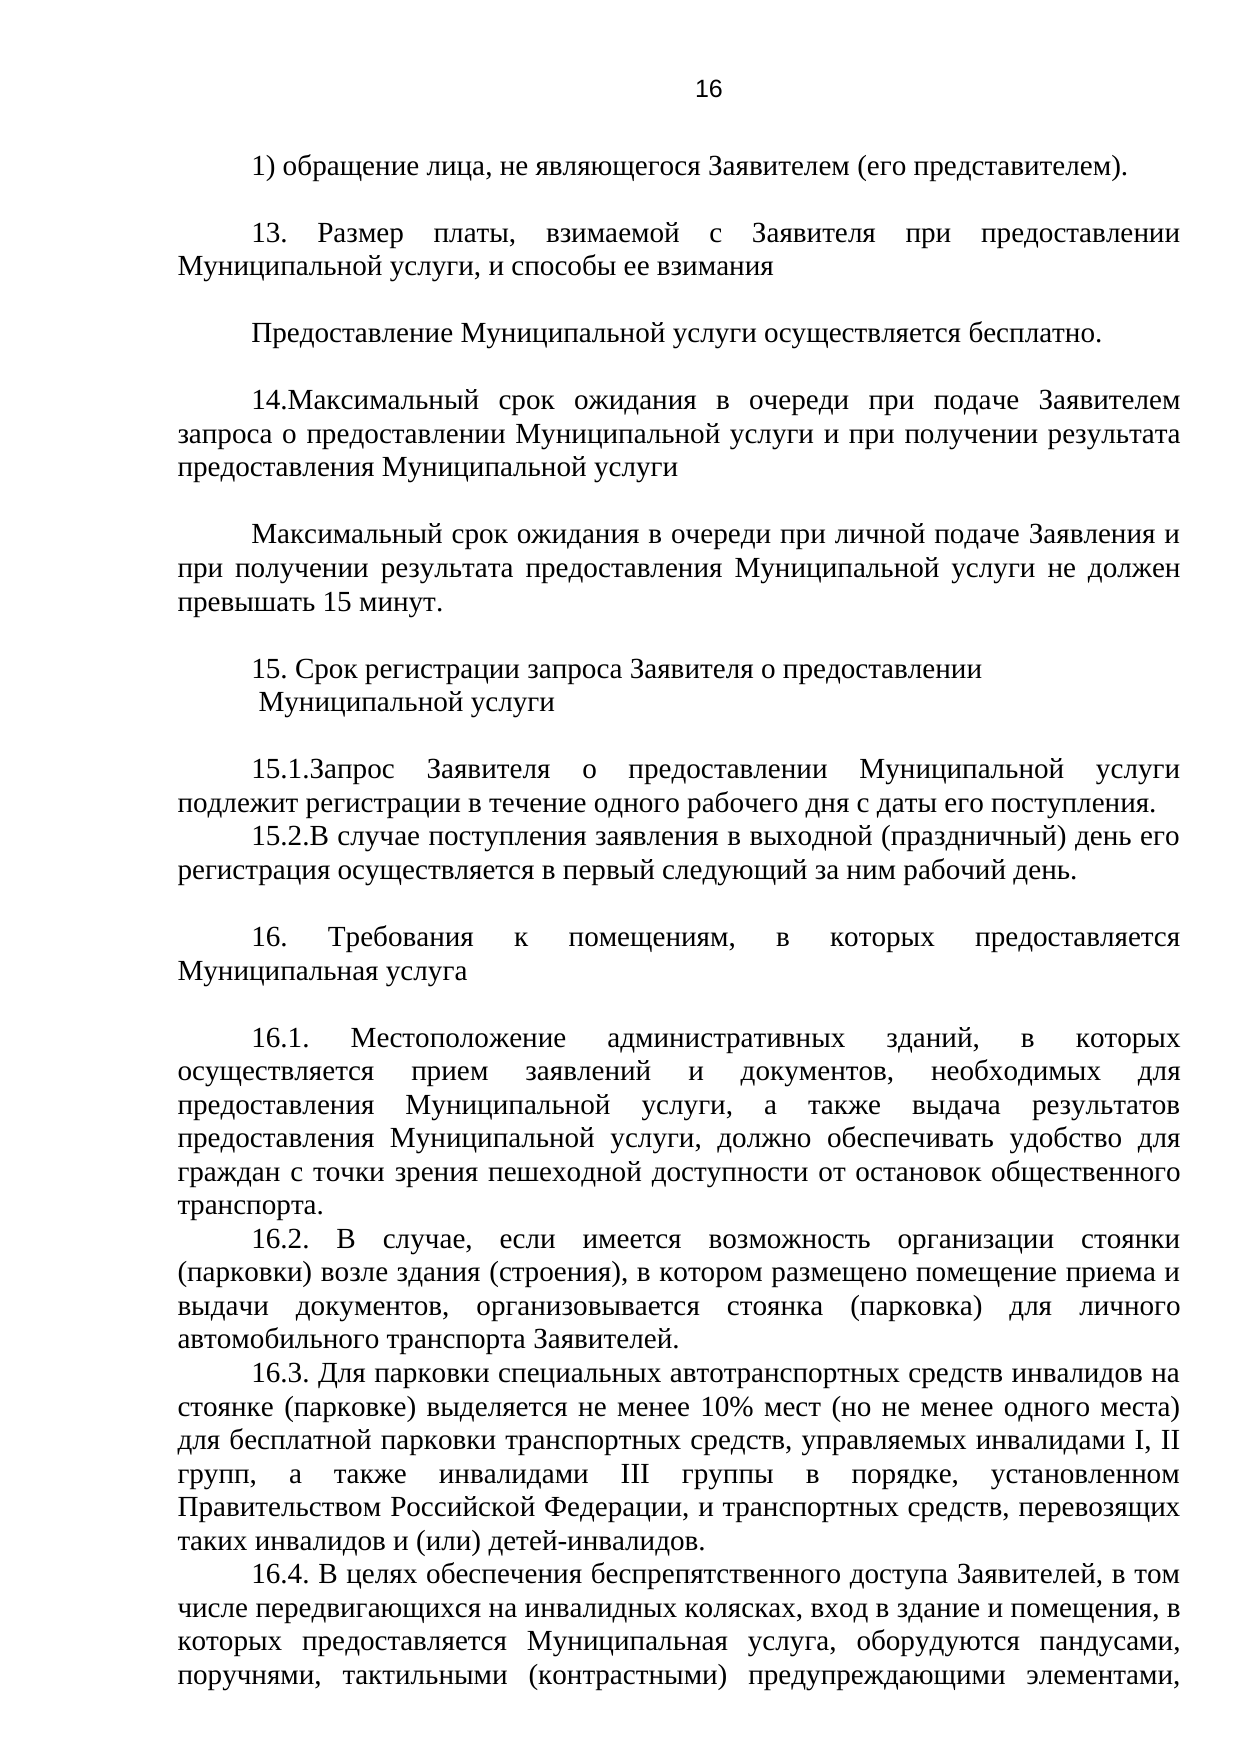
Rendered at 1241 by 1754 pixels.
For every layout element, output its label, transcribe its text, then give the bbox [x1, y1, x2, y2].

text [177, 1556, 1181, 1691]
text 16.3. Для парковки специальных автотранспортных средств инвалидов на стоянке (парковке) выделяется не менее 10% мест (но не менее одного места) для бесплатной парковки транспортных средств, управляемых инвалидами I, II групп, а также инвалидами III группы в порядке, установленном Правительством Российской Федерации, и транспортных средств, перевозящих таких инвалидов и (или) детей-инвалидов. [177, 1355, 1181, 1556]
text 16.1. Местоположение административных зданий, в которых осуществляется прием заявлений и документов, необходимых для предоставления Муниципальной услуги, а также выдача результатов предоставления Муниципальной услуги, должно обеспечивать удобство для граждан с точки зрения пешеходной доступности от остановок общественного транспорта. [177, 1020, 1181, 1221]
text Предоставление Муниципальной услуги осуществляется бесплатно. [177, 315, 1181, 349]
text 16.2. В случае, если имеется возможность организации стоянки (парковки) возле здания (строения), в котором размещено помещение приема и выдачи документов, организовывается стоянка (парковка) для личного автомобильного транспорта Заявителей. [177, 1221, 1181, 1355]
text 15.2.В случае поступления заявления в выходной (праздничный) день его регистрация осуществляется в первый следующий за ним рабочий день. [177, 818, 1181, 886]
text Муниципальной услуги [177, 684, 1181, 718]
text 13. Размер платы, взимаемой с Заявителя при предоставлении Муниципальной услуги, и способы ее взимания [177, 215, 1181, 282]
text 16. Требования к помещениям, в которых предоставляется Муниципальная услуга [177, 919, 1181, 986]
text 14.Максимальный срок ожидания в очереди при подаче Заявителем запроса о предоставлении Муниципальной услуги и при получении результата предоставления Муниципальной услуги [177, 382, 1181, 483]
text Максимальный срок ожидания в очереди при личной подаче Заявления и при получении результата предоставления Муниципальной услуги не должен превышать 15 минут. [177, 517, 1181, 617]
list 1) обращение лица, не являющегося Заявителем (его представителем). [177, 148, 1181, 181]
text 15. Срок регистрации запроса Заявителя о предоставлении [177, 651, 1181, 684]
text 15.1.Запрос Заявителя о предоставлении Муниципальной услуги подлежит регистрации в течение одного рабочего дня с даты его поступления. [177, 751, 1181, 818]
